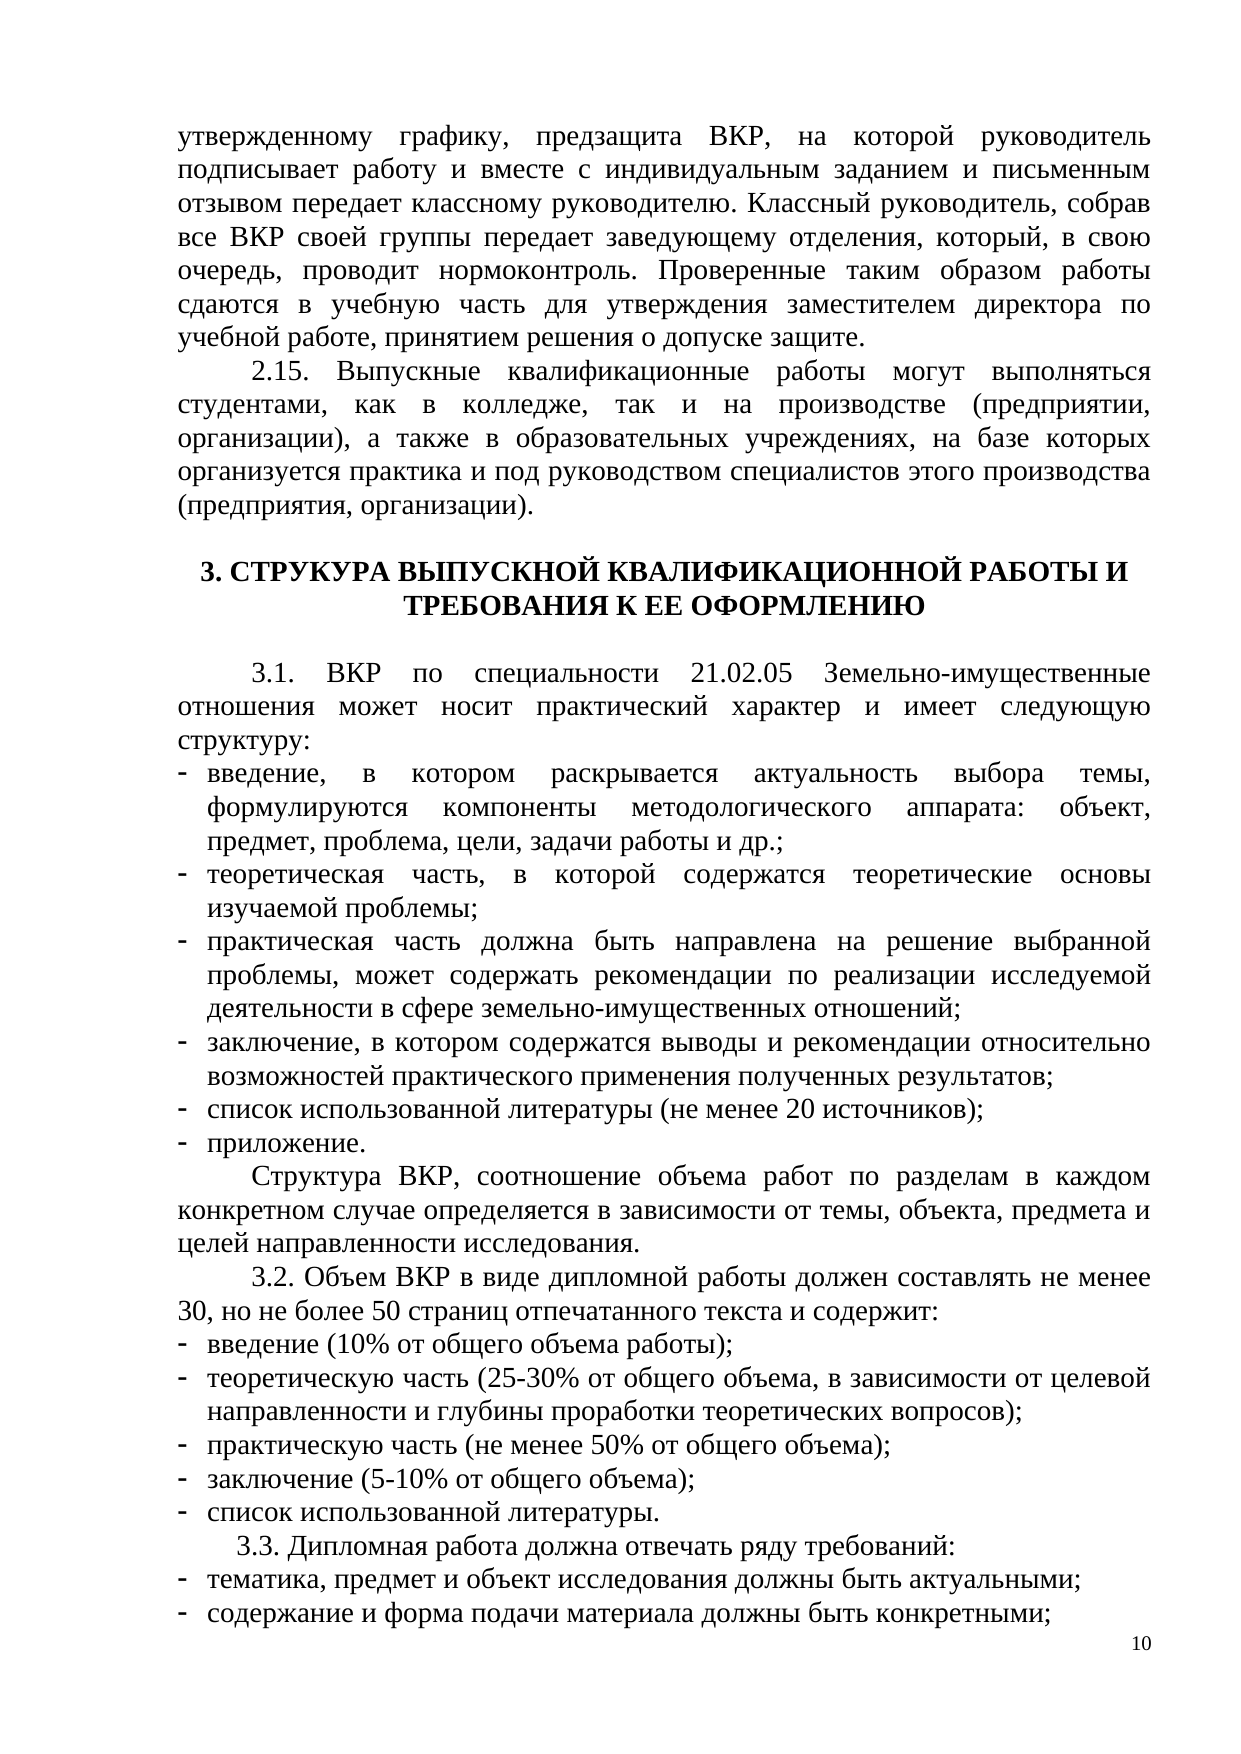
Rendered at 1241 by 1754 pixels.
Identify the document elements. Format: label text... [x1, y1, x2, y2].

list введение (10% от общего объема работы); [177, 1326, 1152, 1360]
list список использованной литературы. [177, 1494, 1152, 1528]
text 3.2. Объем ВКР в виде дипломной работы должен составлять не менее 30, но не более 50 страниц отпечатанного текста и содержит: [177, 1259, 1152, 1326]
text 3.3. Дипломная работа должна отвечать ряду требований: [177, 1528, 1152, 1562]
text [177, 118, 1152, 353]
list теоретическая часть, в которой содержатся теоретические основы изучаемой проблемы; [177, 856, 1152, 923]
text 2.15. Выпускные квалификационные работы могут выполняться студентами, как в колледже, так и на производстве (предприятии, организации), а также в образовательных учреждениях, на базе которых организуется практика и под руководством специалистов этого производства (предприятия, организации). [177, 353, 1152, 521]
list заключение, в котором содержатся выводы и рекомендации относительно возможностей практического применения полученных результатов; [177, 1024, 1152, 1091]
list практическая часть должна быть направлена на решение выбранной проблемы, может содержать рекомендации по реализации исследуемой деятельности в сфере земельно-имущественных отношений; [177, 923, 1152, 1024]
list введение, в котором раскрывается актуальность выбора темы, формулируются компоненты методологического аппарата: объект, предмет, проблема, цели, задачи работы и др.; [177, 755, 1152, 856]
list практическую часть (не менее 50% от общего объема); [177, 1427, 1152, 1461]
list заключение (5-10% от общего объема); [177, 1461, 1152, 1494]
text 3.1. ВКР по специальности 21.02.05 Земельно-имущественные отношения может носит практический характер и имеет следующую структуру: [177, 655, 1152, 755]
text 3. СТРУКУРА ВЫПУСКНОЙ КВАЛИФИКАЦИОННОЙ РАБОТЫ И ТРЕБОВАНИЯ К ЕЕ ОФОРМЛЕНИЮ [177, 554, 1152, 621]
list Структура ВКР, соотношение объема работ по разделам в каждом конкретном случае определяется в зависимости от темы, объекта, предмета и целей направленности исследования. [177, 1158, 1152, 1259]
list содержание и форма подачи материала должны быть конкретными; [177, 1595, 1152, 1629]
list список использованной литературы (не менее 20 источников); [177, 1091, 1152, 1125]
list приложение. [177, 1125, 1152, 1158]
list тематика, предмет и объект исследования должны быть актуальными; [177, 1562, 1152, 1595]
list теоретическую часть (25-30% от общего объема, в зависимости от целевой направленности и глубины проработки теоретических вопросов); [177, 1360, 1152, 1427]
